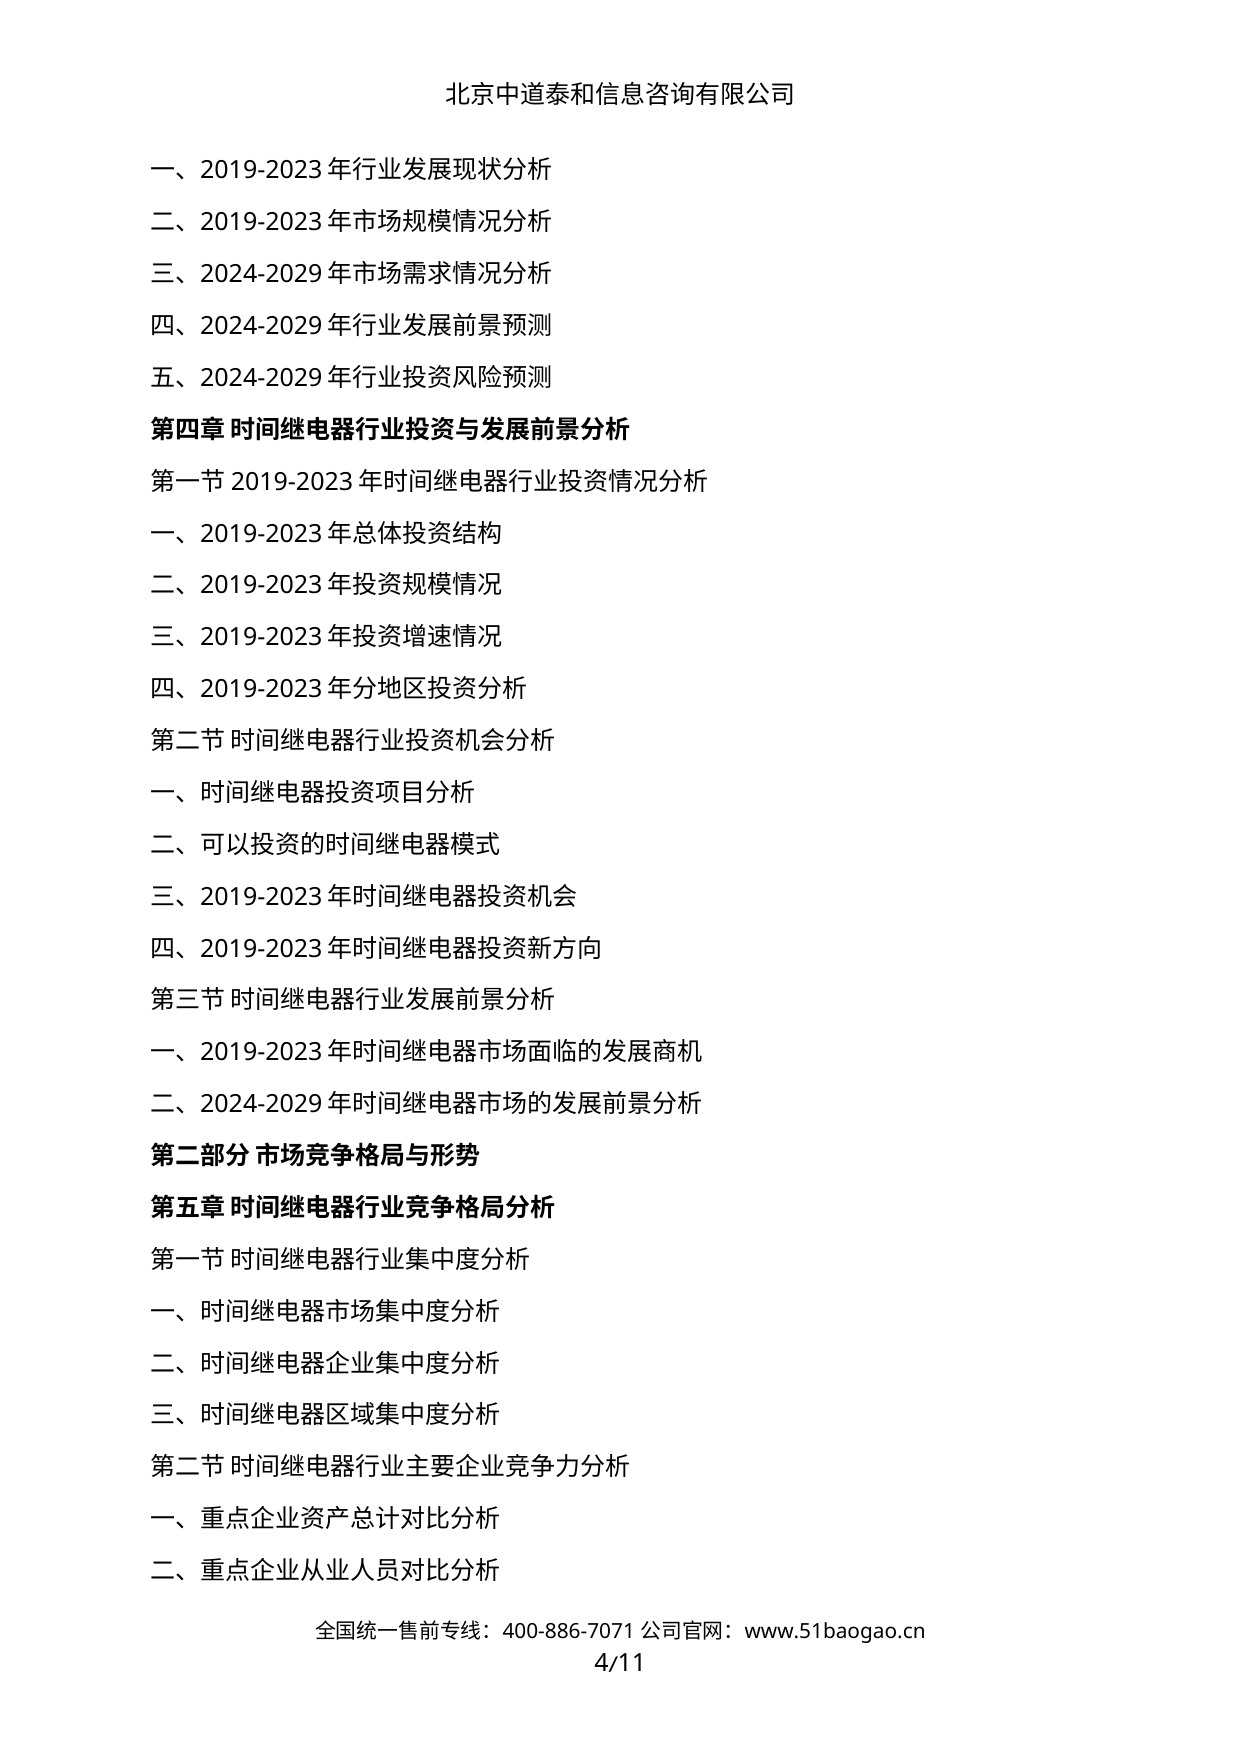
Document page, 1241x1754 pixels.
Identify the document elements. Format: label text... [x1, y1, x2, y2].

text 五、2024-2029年行业投资风险预测 [150, 357, 1090, 394]
text 三、时间继电器区域集中度分析 [150, 1395, 1090, 1431]
text 一、时间继电器投资项目分析 [150, 772, 1090, 809]
text 三、2019-2023年时间继电器投资机会 [150, 876, 1090, 912]
text 第二节 时间继电器行业投资机会分析 [150, 721, 1090, 757]
text 四、2024-2029年行业发展前景预测 [150, 306, 1090, 342]
text 二、时间继电器企业集中度分析 [150, 1343, 1090, 1379]
text 第五章 时间继电器行业竞争格局分析 [150, 1187, 1090, 1224]
text 一、2019-2023年行业发展现状分析 [150, 150, 1090, 186]
text 二、重点企业从业人员对比分析 [150, 1551, 1090, 1587]
text 第二节 时间继电器行业主要企业竞争力分析 [150, 1447, 1090, 1483]
text 一、2019-2023年总体投资结构 [150, 513, 1090, 549]
text 三、2024-2029年市场需求情况分析 [150, 254, 1090, 290]
text 四、2019-2023年时间继电器投资新方向 [150, 928, 1090, 964]
text 二、2019-2023年投资规模情况 [150, 565, 1090, 601]
text 一、时间继电器市场集中度分析 [150, 1291, 1090, 1327]
text 第二部分 市场竞争格局与形势 [150, 1136, 1090, 1172]
text 第一节 时间继电器行业集中度分析 [150, 1239, 1090, 1276]
text 第四章 时间继电器行业投资与发展前景分析 [150, 409, 1090, 446]
text 四、2019-2023年分地区投资分析 [150, 669, 1090, 705]
text 二、2019-2023年市场规模情况分析 [150, 202, 1090, 238]
text 一、重点企业资产总计对比分析 [150, 1499, 1090, 1535]
text 第一节 2019-2023年时间继电器行业投资情况分析 [150, 461, 1090, 497]
text 二、可以投资的时间继电器模式 [150, 824, 1090, 861]
text 第三节 时间继电器行业发展前景分析 [150, 980, 1090, 1016]
text 三、2019-2023年投资增速情况 [150, 617, 1090, 653]
text 二、2024-2029年时间继电器市场的发展前景分析 [150, 1084, 1090, 1120]
text 一、2019-2023年时间继电器市场面临的发展商机 [150, 1032, 1090, 1068]
